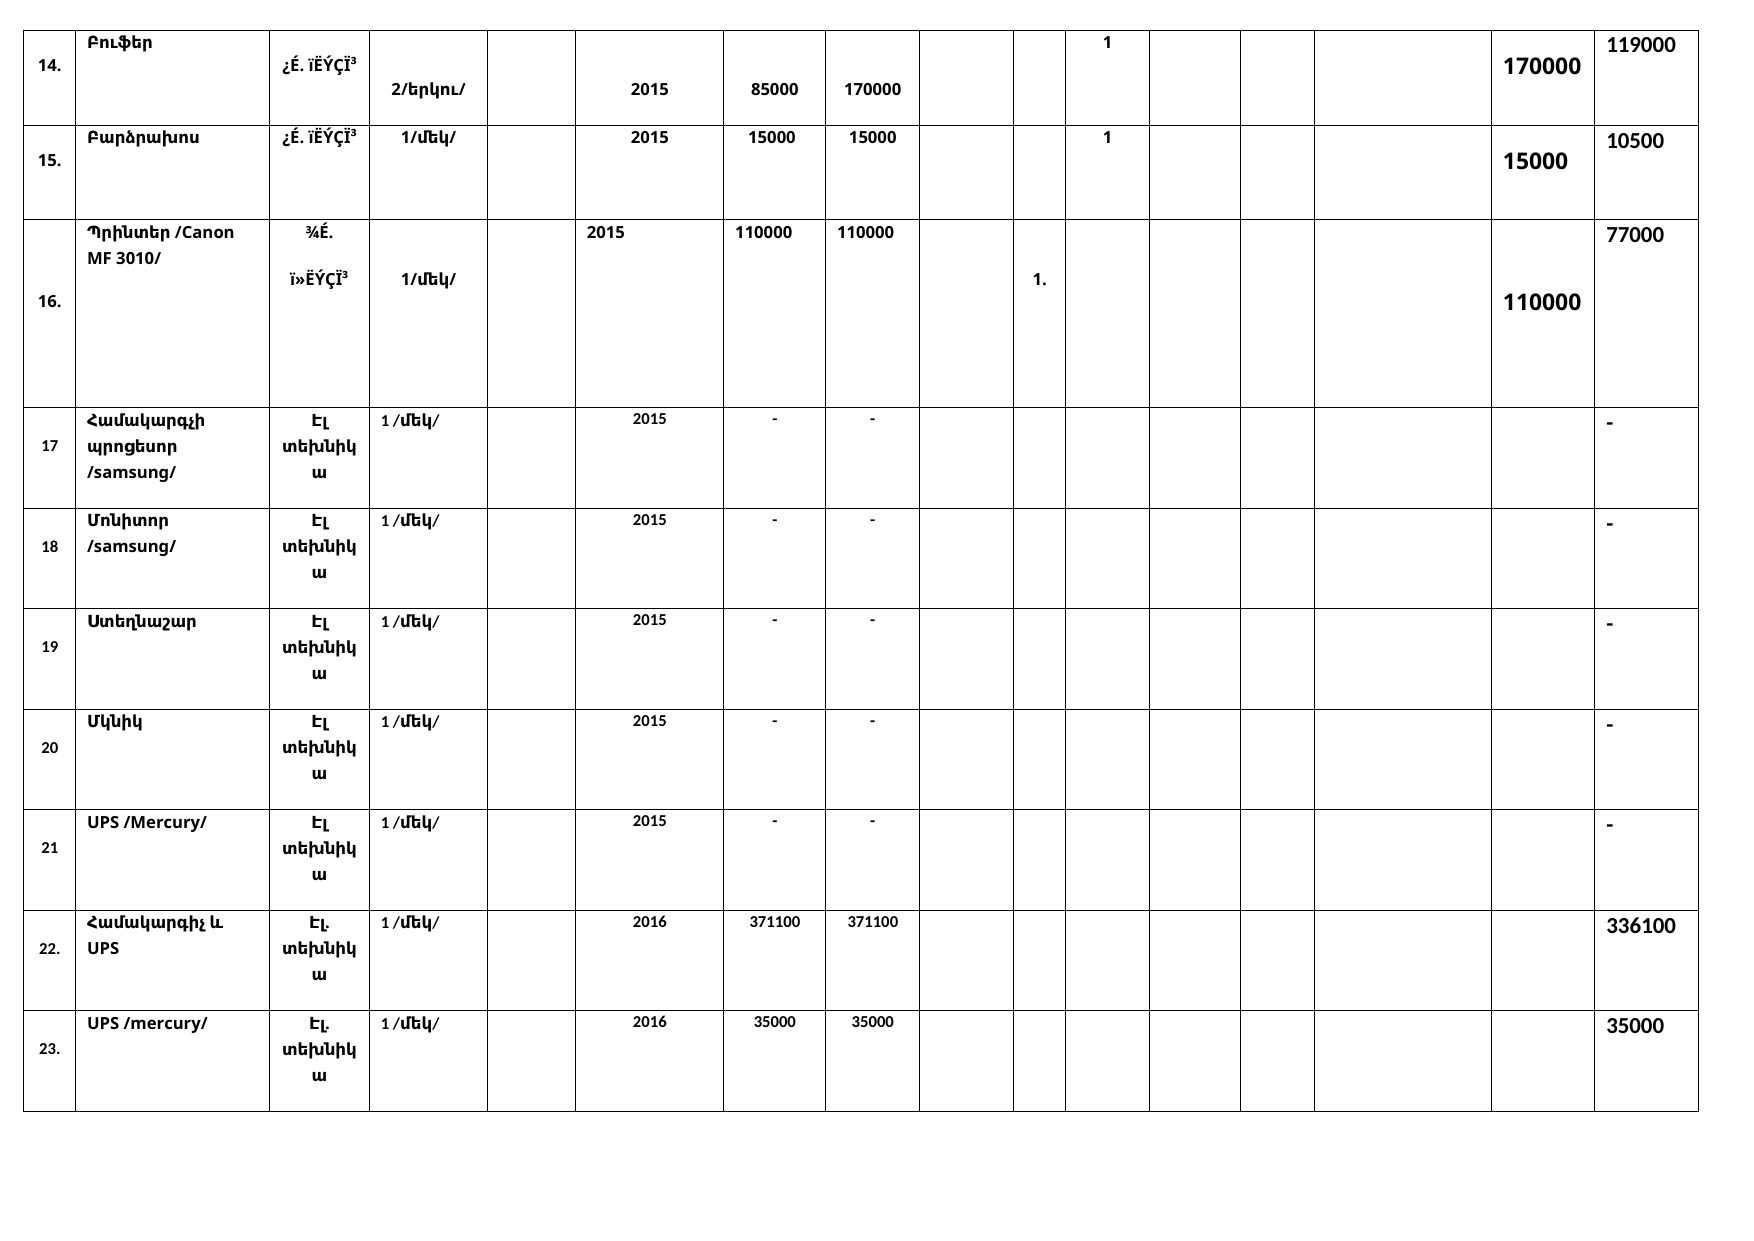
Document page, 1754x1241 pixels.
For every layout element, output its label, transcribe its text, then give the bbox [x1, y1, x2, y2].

table_cell 1 [1066, 31, 1149, 125]
table_cell [1014, 710, 1065, 809]
table_cell 2015 [576, 31, 723, 125]
table_cell 1/մեկ/ [370, 126, 487, 219]
table_cell [1150, 810, 1240, 910]
table_cell Համակարգիչ և UPS [76, 911, 269, 1010]
table_cell 18 [24, 509, 75, 608]
table_cell [1492, 1011, 1594, 1111]
table_cell [1241, 609, 1314, 709]
table_cell [488, 810, 575, 910]
table_cell - [724, 710, 825, 809]
table_cell 1 /մեկ/ [370, 1011, 487, 1111]
table_cell [1492, 710, 1594, 809]
table_cell [1066, 609, 1149, 709]
table_cell Ստեղնաշար [76, 609, 269, 709]
table_cell 110000 [724, 220, 825, 407]
table_cell [1014, 810, 1065, 910]
table_cell [1150, 710, 1240, 809]
table_cell [1066, 1011, 1149, 1111]
table_cell [1150, 609, 1240, 709]
table_cell [1241, 710, 1314, 809]
table_cell 336100 [1595, 911, 1698, 1010]
table_cell [1150, 1011, 1240, 1111]
table_cell [920, 509, 1013, 608]
table_cell [1150, 408, 1240, 508]
table_cell [1066, 408, 1149, 508]
table_cell [920, 810, 1013, 910]
table_cell - [724, 509, 825, 608]
table_cell 2/երկու/ [370, 31, 487, 125]
table_cell - [1595, 710, 1698, 809]
table_cell [1315, 710, 1491, 809]
table_cell 77000 [1595, 220, 1698, 407]
table_cell [1492, 810, 1594, 910]
table_cell 170000 [1492, 31, 1594, 125]
table_cell Մկնիկ [76, 710, 269, 809]
table_cell [1241, 911, 1314, 1010]
table_cell [1014, 911, 1065, 1010]
table_cell 2015 [576, 126, 723, 219]
table_cell 1 /մեկ/ [370, 408, 487, 508]
table_cell [1315, 126, 1491, 219]
table_cell - [826, 710, 919, 809]
table_cell [1014, 1011, 1065, 1111]
table_cell 1 /մեկ/ [370, 710, 487, 809]
table_cell [1014, 126, 1065, 219]
table_cell [1241, 810, 1314, 910]
table_cell Պրինտեր /Canon MF 3010/ [76, 220, 269, 407]
table_cell [1315, 609, 1491, 709]
table_cell 21 [24, 810, 75, 910]
table_cell [920, 126, 1013, 219]
table_cell [1014, 609, 1065, 709]
table_cell [1315, 911, 1491, 1010]
table_cell Էլ տեխնիկա [270, 408, 369, 508]
table_cell [1150, 911, 1240, 1010]
table_cell - [826, 810, 919, 910]
table_cell [1014, 408, 1065, 508]
table_cell [1492, 609, 1594, 709]
table_cell 35000 [724, 1011, 825, 1111]
table_cell 15000 [1492, 126, 1594, 219]
table_cell 119000 [1595, 31, 1698, 125]
table_cell 10500 [1595, 126, 1698, 219]
table_cell 15000 [724, 126, 825, 219]
table_cell [1066, 810, 1149, 910]
table_cell 2015 [576, 509, 723, 608]
table_cell [1315, 220, 1491, 407]
table_cell [1066, 710, 1149, 809]
table_cell [920, 220, 1013, 407]
table_cell 1/մեկ/ [370, 220, 487, 407]
table_cell Էլ. տեխնիկա [270, 1011, 369, 1111]
table_cell [1241, 31, 1314, 125]
table_cell 1 /մեկ/ [370, 609, 487, 709]
table_cell [1066, 911, 1149, 1010]
table_cell UPS /mercury/ [76, 1011, 269, 1111]
table_cell 85000 [724, 31, 825, 125]
table_cell [1014, 31, 1065, 125]
table_cell Էլ տեխնիկա [270, 810, 369, 910]
table_cell 35000 [826, 1011, 919, 1111]
table_cell Բարձրախոս [76, 126, 269, 219]
table_cell [1241, 408, 1314, 508]
table_cell - [1595, 509, 1698, 608]
table_cell [920, 408, 1013, 508]
table_cell 2015 [576, 710, 723, 809]
table_cell [920, 1011, 1013, 1111]
table_cell [1150, 220, 1240, 407]
table_cell [920, 911, 1013, 1010]
table_cell 22. [24, 911, 75, 1010]
table_cell - [724, 408, 825, 508]
table_cell Համակարգչի պրոցեսոր /samsung/ [76, 408, 269, 508]
table_cell 15. [24, 126, 75, 219]
table_cell Էլ տեխնիկա [270, 609, 369, 709]
table_cell 371100 [724, 911, 825, 1010]
table_cell 15000 [826, 126, 919, 219]
table_cell Բուֆեր [76, 31, 269, 125]
table_cell UPS /Mercury/ [76, 810, 269, 910]
table_cell [1066, 509, 1149, 608]
table_cell 23. [24, 1011, 75, 1111]
table_cell - [1595, 810, 1698, 910]
table_cell 1 /մեկ/ [370, 911, 487, 1010]
table_cell - [1595, 408, 1698, 508]
table_cell Էլ. տեխնիկա [270, 911, 369, 1010]
table_cell [1241, 509, 1314, 608]
table_cell [1315, 31, 1491, 125]
table_cell 2015 [576, 810, 723, 910]
table_cell [1315, 810, 1491, 910]
table_cell [488, 31, 575, 125]
table_cell [488, 408, 575, 508]
table_cell - [1595, 609, 1698, 709]
table_cell [1150, 126, 1240, 219]
table_cell 35000 [1595, 1011, 1698, 1111]
table_cell [1315, 509, 1491, 608]
table_cell [920, 609, 1013, 709]
table_cell [1150, 509, 1240, 608]
table_cell [488, 126, 575, 219]
table_cell - [724, 810, 825, 910]
table_cell Մոնիտոր /samsung/ [76, 509, 269, 608]
table_cell ¿É. ïËÝÇÏ³ [270, 31, 369, 125]
table_cell 2016 [576, 1011, 723, 1111]
table_cell 110000 [1492, 220, 1594, 407]
table_cell ¿É. ïËÝÇÏ³ [270, 126, 369, 219]
table_cell 1 [1066, 126, 1149, 219]
table_cell [1315, 408, 1491, 508]
table_cell [488, 710, 575, 809]
table_cell [920, 31, 1013, 125]
table_cell Էլ տեխնիկա [270, 710, 369, 809]
table_cell 17 [24, 408, 75, 508]
table_cell Էլ տեխնիկա [270, 509, 369, 608]
table_cell 170000 [826, 31, 919, 125]
table_cell 1. [1014, 220, 1065, 407]
table_cell ¾É. ï»ËÝÇÏ³ [270, 220, 369, 407]
table_cell [920, 710, 1013, 809]
table_cell [488, 509, 575, 608]
table_cell 2015 [576, 609, 723, 709]
table_cell [1492, 408, 1594, 508]
table_cell [1315, 1011, 1491, 1111]
table_cell - [826, 609, 919, 709]
table_cell - [724, 609, 825, 709]
table_cell [1492, 509, 1594, 608]
table_cell [488, 609, 575, 709]
table_cell 2016 [576, 911, 723, 1010]
table_cell [488, 911, 575, 1010]
table_cell [488, 220, 575, 407]
table_cell 1 /մեկ/ [370, 810, 487, 910]
table_cell 14. [24, 31, 75, 125]
table_cell [1241, 220, 1314, 407]
table_cell [488, 1011, 575, 1111]
table_cell 371100 [826, 911, 919, 1010]
table_cell [1241, 1011, 1314, 1111]
table_cell [1241, 126, 1314, 219]
table_cell - [826, 408, 919, 508]
table_cell [1014, 509, 1065, 608]
table_cell 1 /մեկ/ [370, 509, 487, 608]
table_cell 19 [24, 609, 75, 709]
table_cell [1066, 220, 1149, 407]
table_cell - [826, 509, 919, 608]
table_cell 110000 [826, 220, 919, 407]
table_cell 20 [24, 710, 75, 809]
table_cell [1150, 31, 1240, 125]
table_cell 16. [24, 220, 75, 407]
table_cell [1492, 911, 1594, 1010]
table_cell 2015 [576, 408, 723, 508]
table_cell 2015 [576, 220, 723, 407]
